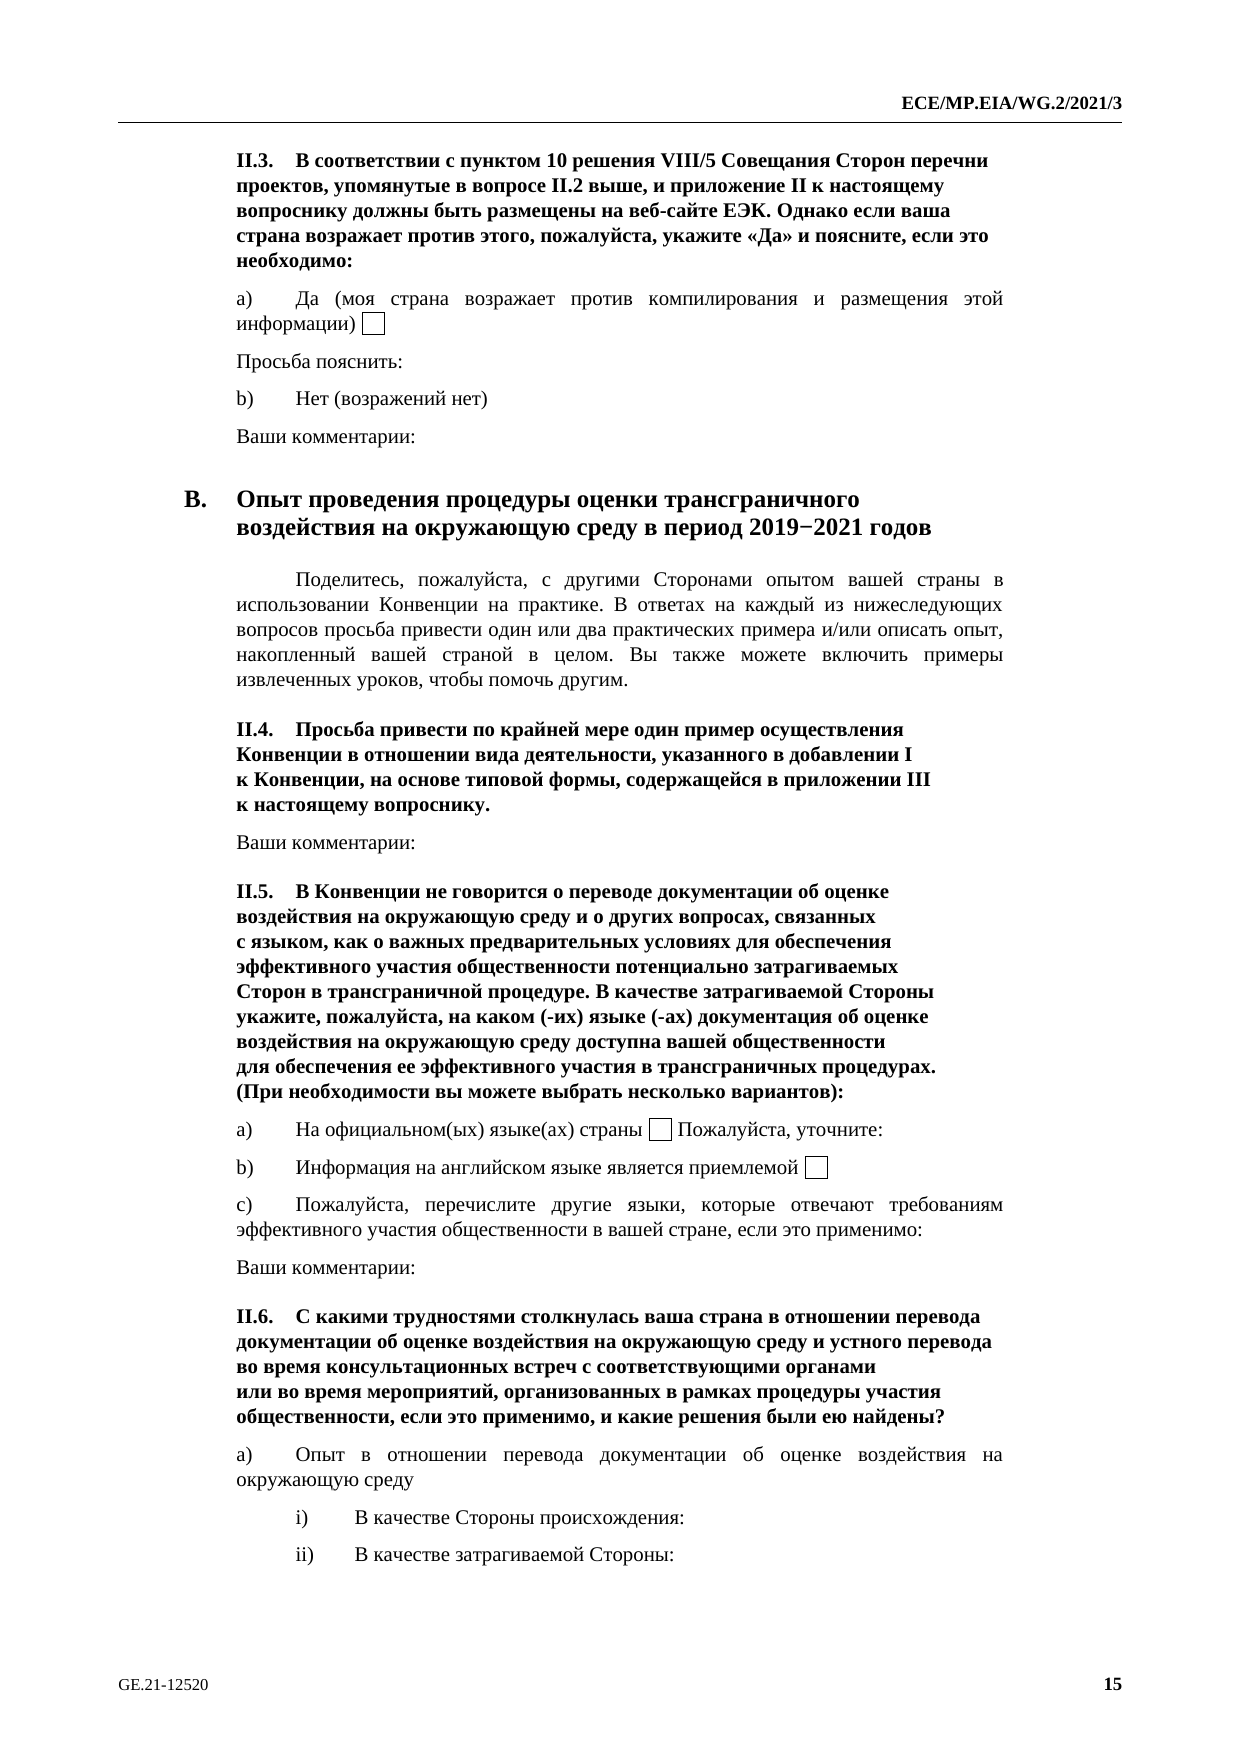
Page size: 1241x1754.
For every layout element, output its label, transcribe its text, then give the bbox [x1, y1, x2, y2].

text ii) В качестве затрагиваемой Стороны: [295, 1541, 1004, 1566]
text Ваши комментарии: [236, 1254, 1004, 1279]
text Поделитесь, пожалуйста, с другими Сторонами опытом вашей страны в использовании Конвенции на практике. В ответах на каждый из нижеследующих вопросов просьба привести один или два практических примера и/или описать опыт, накопленный вашей страной в целом. Вы также можете включить примеры извлеченных уроков, чтобы помочь другим. [236, 566, 1004, 691]
text Ваши комментарии: [236, 423, 1004, 448]
text II.5. В Конвенции не говорится о переводе документации об оценке воздействия на окружающую среду и о других вопросах, связанных с языком, как о важных предварительных условиях для обеспечения эффективного участия общественности потенциально затрагиваемых Сторон в трансграничной процедуре. В качестве затрагиваемой Стороны укажите, пожалуйста, на каком (-их) языке (-ах) документация об оценке воздействия на окружающую среду доступна вашей общественности для обеспечения ее эффективного участия в трансграничных процедурах. (При необходимости вы можете выбрать несколько вариантов): [118, 879, 1004, 1104]
text a) Да (моя страна возражает против компилирования и размещения этой информации) [236, 285, 1004, 335]
text II.4. Просьба привести по крайней мере один пример осуществления Конвенции в отношении вида деятельности, указанного в добавлении I к Конвенции, на основе типовой формы, содержащейся в приложении III к настоящему вопроснику. [118, 716, 1004, 816]
text c) Пожалуйста, перечислите другие языки, которые отвечают требованиям эффективного участия общественности в вашей стране, если это применимо: [236, 1191, 1004, 1241]
text a) Опыт в отношении перевода документации об оценке воздействия на окружающую среду [236, 1441, 1004, 1491]
text II.3. В соответствии с пунктом 10 решения VIII/5 Совещания Сторон перечни проектов, упомянутые в вопросе II.2 выше, и приложение II к настоящему вопроснику должны быть размещены на веб-сайте ЕЭК. Однако если ваша страна возражает против этого, пожалуйста, укажите «Да» и поясните, если это необходимо: [118, 148, 1004, 273]
text II.6. С какими трудностями столкнулась ваша страна в отношении перевода документации об оценке воздействия на окружающую среду и устного перевода во время консультационных встреч с соответствующими органами или во время мероприятий, организованных в рамках процедуры участия общественности, если это применимо, и какие решения были ею найдены? [118, 1304, 1004, 1429]
text Ваши комментарии: [236, 829, 1004, 854]
text i) В качестве Стороны происхождения: [295, 1504, 1004, 1529]
text b) Нет (возражений нет) [236, 385, 1004, 410]
text b) Информация на английском языке является приемлемой [236, 1154, 1004, 1179]
text Просьба пояснить: [236, 348, 1004, 373]
text B. Опыт проведения процедуры оценки трансграничного воздействия на окружающую среду в период 2019−2021 годов [118, 485, 1004, 541]
text a) На официальном(ых) языке(ах) страны Пожалуйста, уточните: [236, 1116, 1004, 1141]
